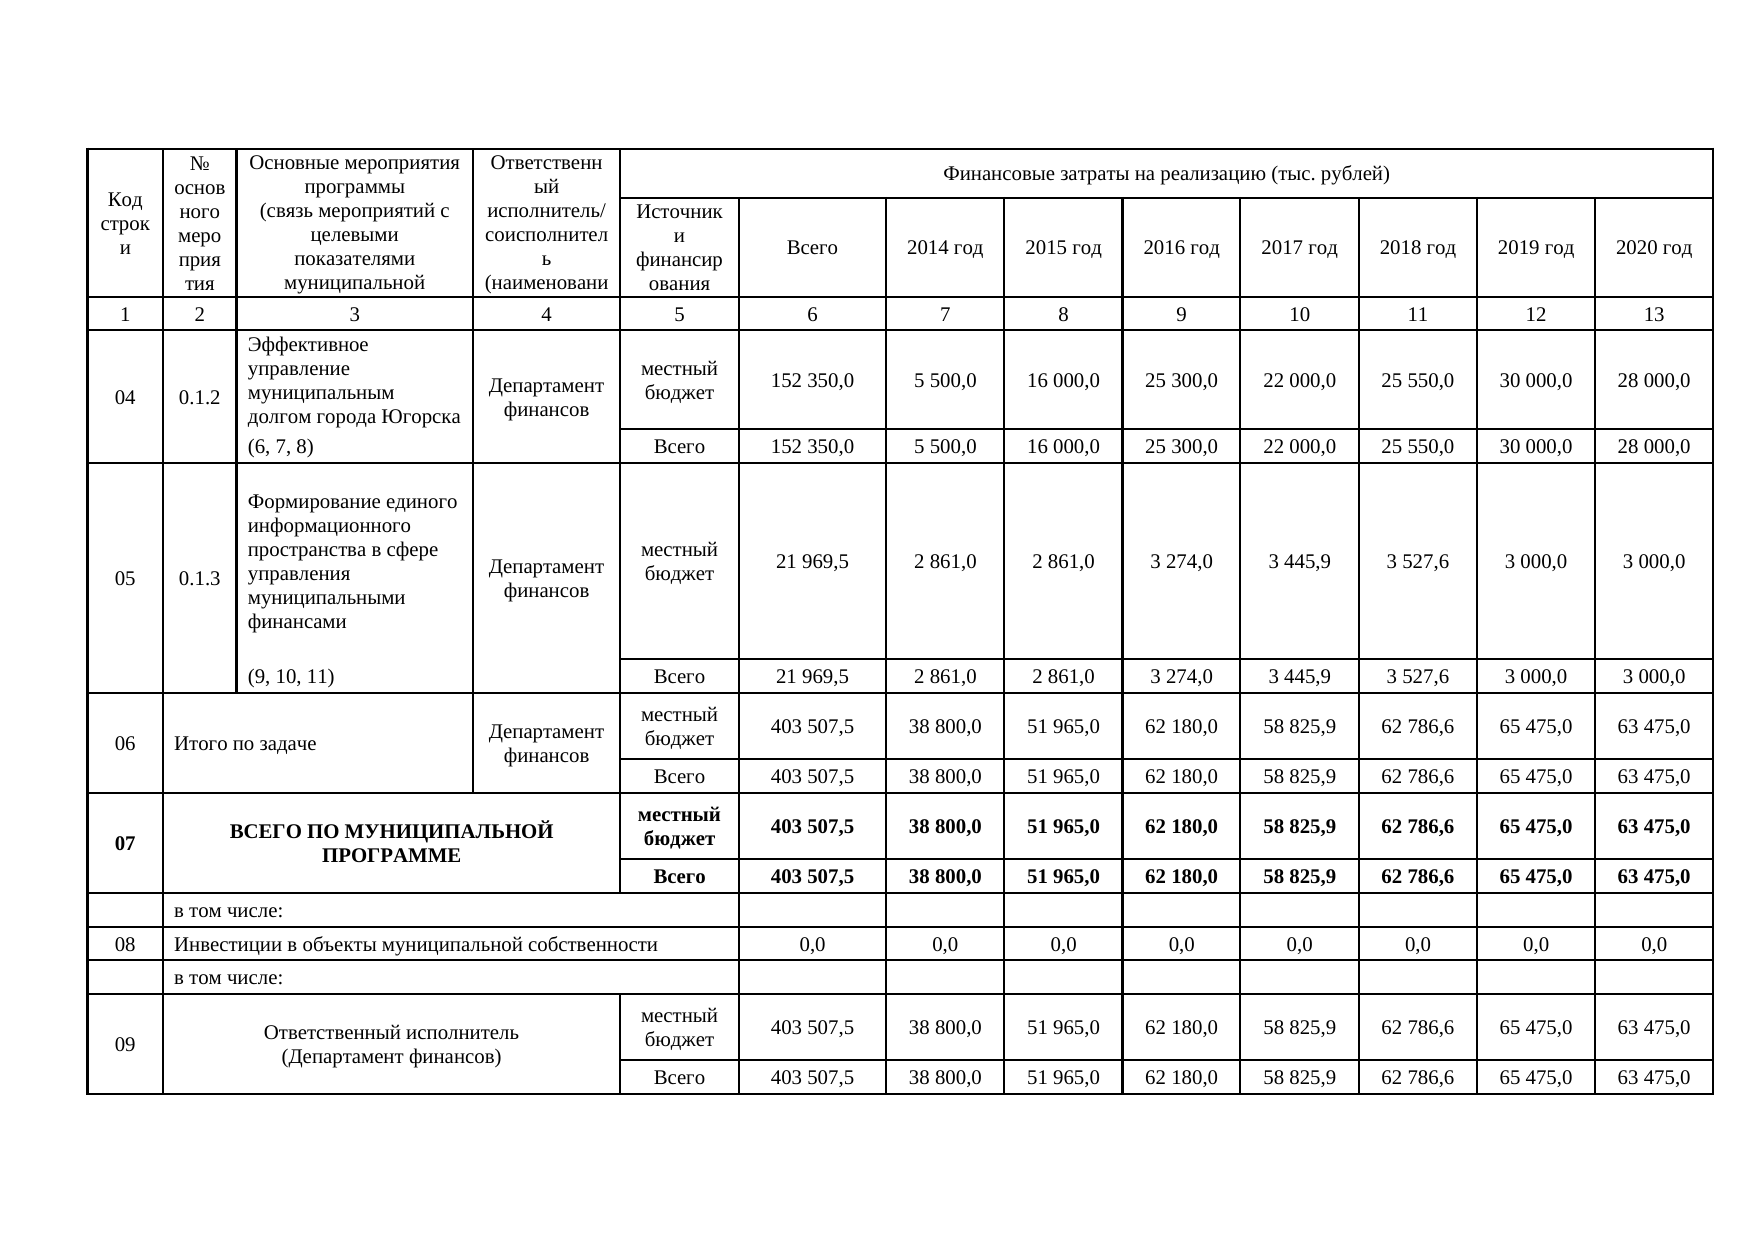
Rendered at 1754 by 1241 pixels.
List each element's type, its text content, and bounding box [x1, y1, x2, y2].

table_cell 38 800,0 [887, 694, 1003, 758]
table_cell [89, 961, 162, 993]
table_cell 2 861,0 [1005, 464, 1121, 658]
table_cell 0,0 [1596, 928, 1712, 959]
table_cell 3 [238, 298, 472, 329]
table_cell 63 475,0 [1596, 794, 1712, 858]
table_cell 38 800,0 [887, 760, 1003, 792]
table_cell ВСЕГО ПО МУНИЦИПАЛЬНОЙ ПРОГРАММЕ [164, 794, 619, 892]
table_cell [1360, 961, 1476, 993]
table_cell в том числе: [164, 894, 738, 926]
table_cell 3 274,0 [1124, 464, 1239, 658]
table_cell Источники финансирования [621, 199, 738, 296]
table_cell Ответственный исполнитель (Департамент финансов) [164, 995, 619, 1093]
table_cell [1005, 961, 1121, 993]
table_cell 2014 год [887, 199, 1003, 296]
table_cell 0.1.2 [164, 331, 235, 462]
table_cell 2017 год [1241, 199, 1358, 296]
table_cell 62 786,6 [1360, 995, 1476, 1059]
table_cell [1360, 894, 1476, 926]
table_cell [740, 961, 885, 993]
table_cell 58 825,9 [1241, 794, 1358, 858]
table_cell 21 969,5 [740, 464, 885, 658]
table_cell 65 475,0 [1478, 1061, 1594, 1093]
table_cell 30 000,0 [1478, 331, 1594, 428]
table_cell 28 000,0 [1596, 430, 1712, 462]
table_cell Всего [621, 660, 738, 692]
table_cell Департамент финансов [474, 464, 619, 692]
table_cell 58 825,9 [1241, 995, 1358, 1059]
table_cell 65 475,0 [1478, 760, 1594, 792]
table_cell 16 000,0 [1005, 331, 1121, 428]
table_cell 38 800,0 [887, 860, 1003, 892]
table_cell 9 [1124, 298, 1239, 329]
table_cell 7 [887, 298, 1003, 329]
table_cell 65 475,0 [1478, 860, 1594, 892]
table_cell 62 180,0 [1124, 860, 1239, 892]
table_cell [1241, 961, 1358, 993]
table_cell Итого по задаче [164, 694, 472, 792]
table_cell 21 969,5 [740, 660, 885, 692]
table_cell 25 300,0 [1124, 331, 1239, 428]
table_cell 51 965,0 [1005, 794, 1121, 858]
table_cell 58 825,9 [1241, 860, 1358, 892]
table_cell 403 507,5 [740, 860, 885, 892]
table_cell 11 [1360, 298, 1476, 329]
table_cell 0,0 [1241, 928, 1358, 959]
table_cell 8 [1005, 298, 1121, 329]
table_cell 62 180,0 [1124, 760, 1239, 792]
table_cell 25 550,0 [1360, 331, 1476, 428]
table_cell Всего [621, 430, 738, 462]
table_cell 62 180,0 [1124, 794, 1239, 858]
table_cell 12 [1478, 298, 1594, 329]
table_cell [1241, 894, 1358, 926]
table_cell 5 500,0 [887, 430, 1003, 462]
table_cell 0,0 [1124, 928, 1239, 959]
table_cell местный бюджет [621, 694, 738, 758]
table_cell 2016 год [1124, 199, 1239, 296]
table_cell 3 274,0 [1124, 660, 1239, 692]
table_cell 07 [89, 794, 162, 892]
table_cell 58 825,9 [1241, 1061, 1358, 1093]
table_header Финансовые затраты на реализацию (тыс. рублей) [621, 150, 1712, 197]
table_cell местный бюджет [621, 794, 738, 858]
table_cell 3 000,0 [1596, 464, 1712, 658]
table_cell [887, 961, 1003, 993]
table_cell 62 180,0 [1124, 1061, 1239, 1093]
table_cell 22 000,0 [1241, 331, 1358, 428]
table_cell 152 350,0 [740, 331, 885, 428]
table_cell 0,0 [1478, 928, 1594, 959]
table_cell 13 [1596, 298, 1712, 329]
table_cell 2 [164, 298, 235, 329]
table_cell местный бюджет [621, 464, 738, 658]
table_cell 3 445,9 [1241, 464, 1358, 658]
table_cell 58 825,9 [1241, 694, 1358, 758]
table_cell [1596, 961, 1712, 993]
table_cell 3 000,0 [1478, 660, 1594, 692]
table_cell 04 [89, 331, 162, 462]
table_header № основного мероприятия [164, 150, 235, 296]
table_cell 30 000,0 [1478, 430, 1594, 462]
table_cell 65 475,0 [1478, 694, 1594, 758]
table_cell 63 475,0 [1596, 694, 1712, 758]
table_cell 1 [89, 298, 162, 329]
table_cell [1478, 894, 1594, 926]
table_cell 62 786,6 [1360, 1061, 1476, 1093]
table_cell 5 500,0 [887, 331, 1003, 428]
table_cell 25 550,0 [1360, 430, 1476, 462]
table_cell Инвестиции в объекты муниципальной собственности [164, 928, 738, 959]
table_cell 62 786,6 [1360, 760, 1476, 792]
table_cell Эффективное управление муниципальным долгом города Югорска [238, 331, 472, 428]
table_cell 3 527,6 [1360, 660, 1476, 692]
table_cell (6, 7, 8) [238, 428, 472, 462]
table_cell 3 000,0 [1596, 660, 1712, 692]
table_cell 2020 год [1596, 199, 1712, 296]
table_cell 62 786,6 [1360, 694, 1476, 758]
table_cell 3 000,0 [1478, 464, 1594, 658]
table_cell 403 507,5 [740, 1061, 885, 1093]
table_cell 3 527,6 [1360, 464, 1476, 658]
table_cell [1478, 961, 1594, 993]
table_cell Департамент финансов [474, 331, 619, 462]
table_cell (9, 10, 11) [238, 658, 472, 692]
table_cell 0,0 [740, 928, 885, 959]
table_cell [1005, 894, 1121, 926]
table_cell местный бюджет [621, 995, 738, 1059]
table_cell 08 [89, 928, 162, 959]
table_cell 22 000,0 [1241, 430, 1358, 462]
table_header Основные мероприятия программы (связь мероприятий с целевыми показателями муниципальной программы) [238, 150, 472, 296]
table_cell 51 965,0 [1005, 995, 1121, 1059]
table_cell 0,0 [1005, 928, 1121, 959]
table_cell 403 507,5 [740, 794, 885, 858]
table_cell 4 [474, 298, 619, 329]
table_cell 0.1.3 [164, 464, 235, 692]
table_cell 0,0 [887, 928, 1003, 959]
table_cell 63 475,0 [1596, 1061, 1712, 1093]
table_cell [887, 894, 1003, 926]
table_cell 51 965,0 [1005, 860, 1121, 892]
table_cell 2 861,0 [887, 464, 1003, 658]
table_cell Всего [621, 760, 738, 792]
table_cell 6 [740, 298, 885, 329]
table_cell 58 825,9 [1241, 760, 1358, 792]
table_cell 65 475,0 [1478, 995, 1594, 1059]
table_cell 38 800,0 [887, 794, 1003, 858]
table_cell 09 [89, 995, 162, 1093]
table_cell [1124, 894, 1239, 926]
table_cell 62 180,0 [1124, 694, 1239, 758]
table_cell 2019 год [1478, 199, 1594, 296]
table_cell 65 475,0 [1478, 794, 1594, 858]
table_header Код строки [89, 150, 162, 296]
table_cell 62 786,6 [1360, 860, 1476, 892]
table_cell Всего [740, 199, 885, 296]
table_cell 2 861,0 [887, 660, 1003, 692]
table_cell 51 965,0 [1005, 694, 1121, 758]
table_cell 403 507,5 [740, 995, 885, 1059]
table_cell в том числе: [164, 961, 738, 993]
table_cell 62 786,6 [1360, 794, 1476, 858]
table_cell 63 475,0 [1596, 995, 1712, 1059]
table_cell 38 800,0 [887, 995, 1003, 1059]
table_cell 51 965,0 [1005, 760, 1121, 792]
table_cell 38 800,0 [887, 1061, 1003, 1093]
table_cell [1124, 961, 1239, 993]
table_cell 2 861,0 [1005, 660, 1121, 692]
table_header Ответственный исполнитель/ соисполнитель (наименование органа или структурного подразделения, учреждения) [474, 150, 619, 296]
table_cell местный бюджет [621, 331, 738, 428]
table_cell [740, 894, 885, 926]
table_cell [89, 894, 162, 926]
table_cell Всего [621, 860, 738, 892]
table_cell 5 [621, 298, 738, 329]
table_cell 06 [89, 694, 162, 792]
table_cell 2018 год [1360, 199, 1476, 296]
table_cell Формирование единого информационного пространства в сфере управления муниципальными финансами [238, 464, 472, 658]
table_cell [1596, 894, 1712, 926]
table_cell 0,0 [1360, 928, 1476, 959]
table_cell 152 350,0 [740, 430, 885, 462]
table_cell 28 000,0 [1596, 331, 1712, 428]
table_cell 51 965,0 [1005, 1061, 1121, 1093]
table_cell 63 475,0 [1596, 760, 1712, 792]
table_cell 3 445,9 [1241, 660, 1358, 692]
table_cell 25 300,0 [1124, 430, 1239, 462]
table_cell 403 507,5 [740, 760, 885, 792]
table_cell Всего [621, 1061, 738, 1093]
table_cell 403 507,5 [740, 694, 885, 758]
table_cell 10 [1241, 298, 1358, 329]
table_cell Департамент финансов [474, 694, 619, 792]
table_cell 05 [89, 464, 162, 692]
table_cell 62 180,0 [1124, 995, 1239, 1059]
table_cell 16 000,0 [1005, 430, 1121, 462]
table_cell 63 475,0 [1596, 860, 1712, 892]
table_cell 2015 год [1005, 199, 1121, 296]
